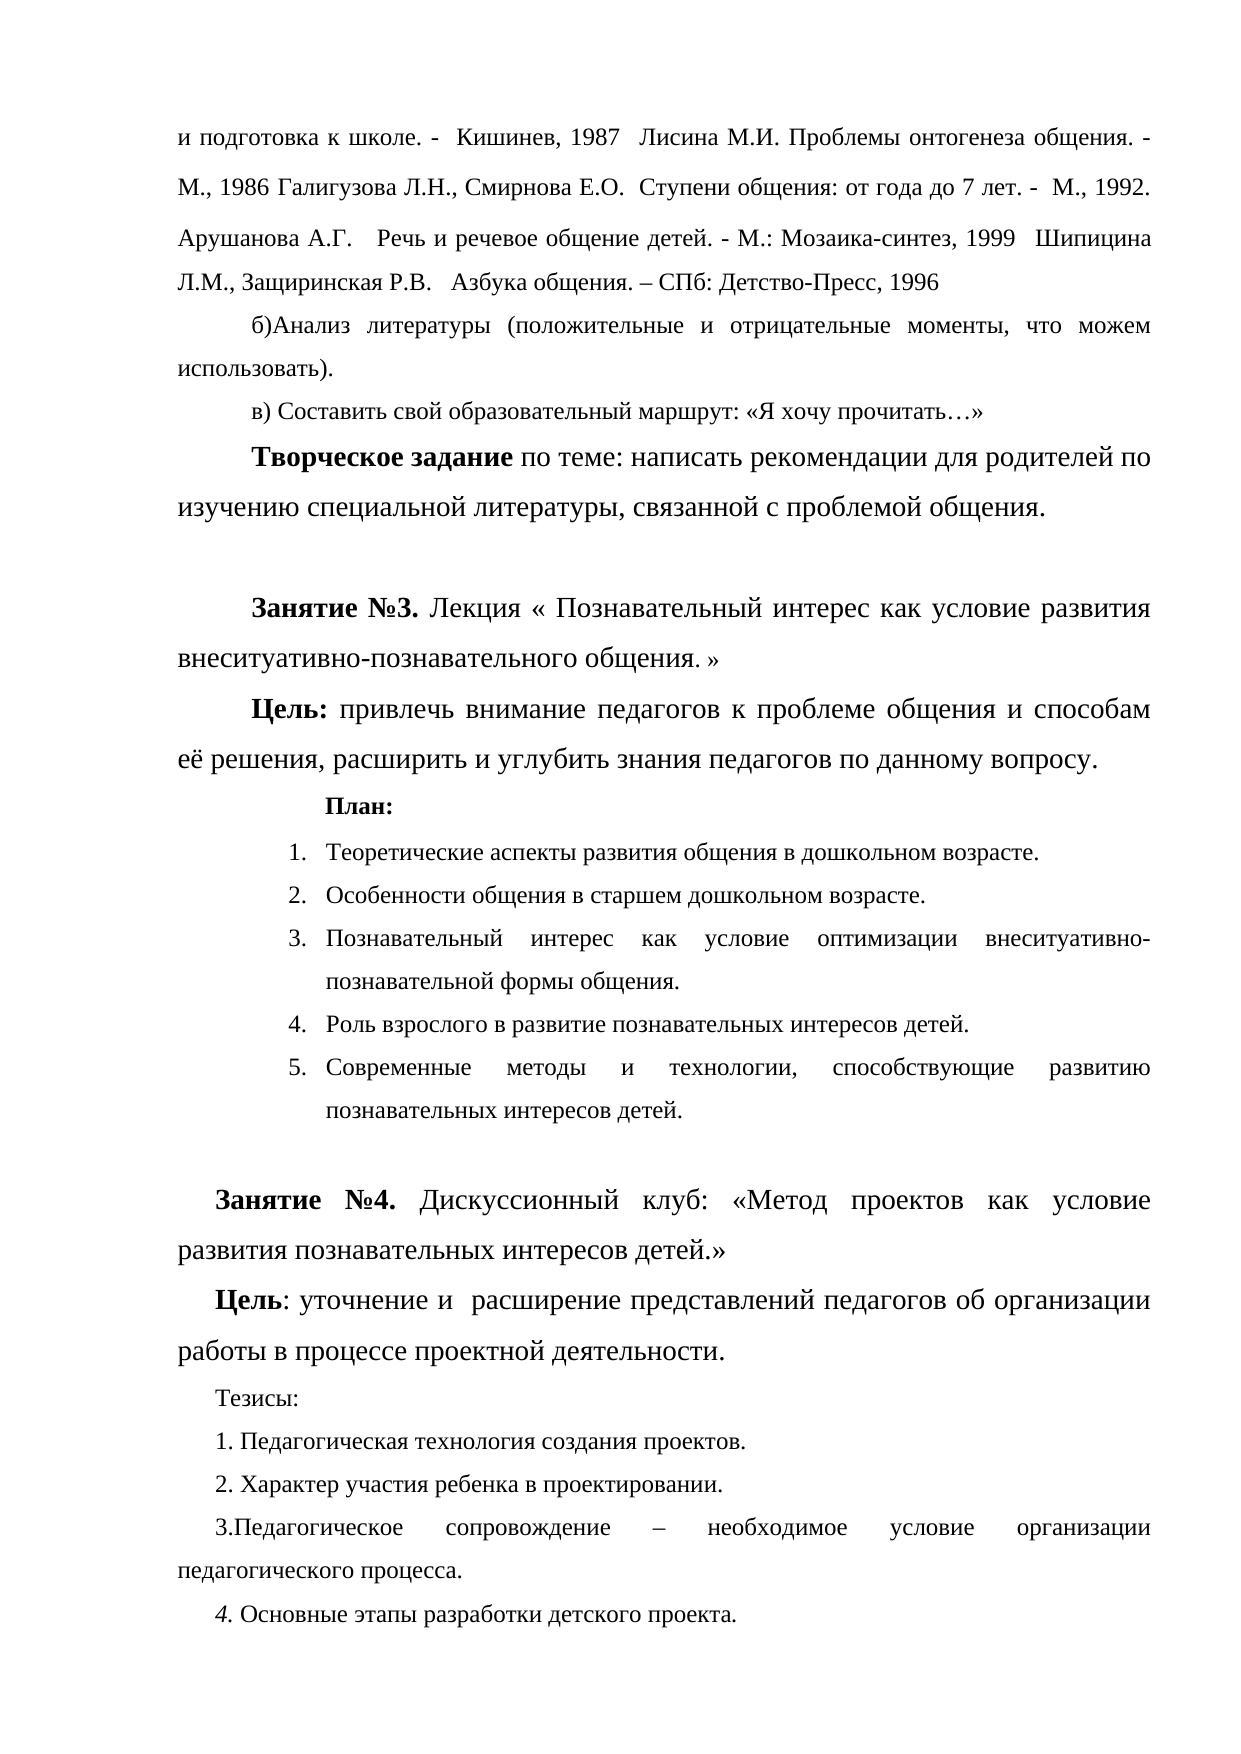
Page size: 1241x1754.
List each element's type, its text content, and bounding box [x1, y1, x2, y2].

list Особенности общения в старшем дошкольном возрасте. [177, 880, 1152, 909]
list Современные методы и технологии, способствующие развитию познавательных интересов детей. [288, 1052, 1152, 1124]
text План: [177, 791, 1152, 820]
text 2. Характер участия ребенка в проектировании. [177, 1469, 1152, 1498]
text Цель: привлечь внимание педагогов к проблеме общения и способам её решения, расширить и углубить знания педагогов по данному вопросу. [177, 691, 1152, 774]
text 1. Педагогическая технология создания проектов. [177, 1426, 1152, 1455]
text Цель: уточнение и расширение представлений педагогов об организации работы в процессе проектной деятельности. [177, 1282, 1152, 1366]
list Познавательный интерес как условие оптимизации внеситуативно-познавательной формы общения. [288, 923, 1152, 995]
text в) Составить свой образовательный маршрут: «Я хочу прочитать…» [177, 396, 1152, 425]
list Роль взрослого в развитие познавательных интересов детей. [288, 1009, 1152, 1038]
text Творческое задание по теме: написать рекомендации для родителей по изучению специальной литературы, связанной с проблемой общения. [177, 439, 1152, 523]
text Тезисы: [177, 1383, 1152, 1412]
text 4. Основные этапы разработки детского проекта. [177, 1599, 1152, 1627]
text б)Анализ литературы (положительные и отрицательные моменты, что можем использовать). [177, 310, 1152, 382]
list Теоретические аспекты развития общения в дошкольном возрасте. [288, 837, 1152, 866]
text Занятие №4. Дискуссионный клуб: «Метод проектов как условие развития познавательных интересов детей.» [177, 1182, 1152, 1266]
text Занятие №3. Лекция « Познавательный интерес как условие развития внеситуативно-познавательного общения. » [177, 590, 1152, 674]
text 3.Педагогическое сопровождение – необходимое условие организации педагогического процесса. [177, 1512, 1152, 1584]
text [177, 118, 1152, 295]
